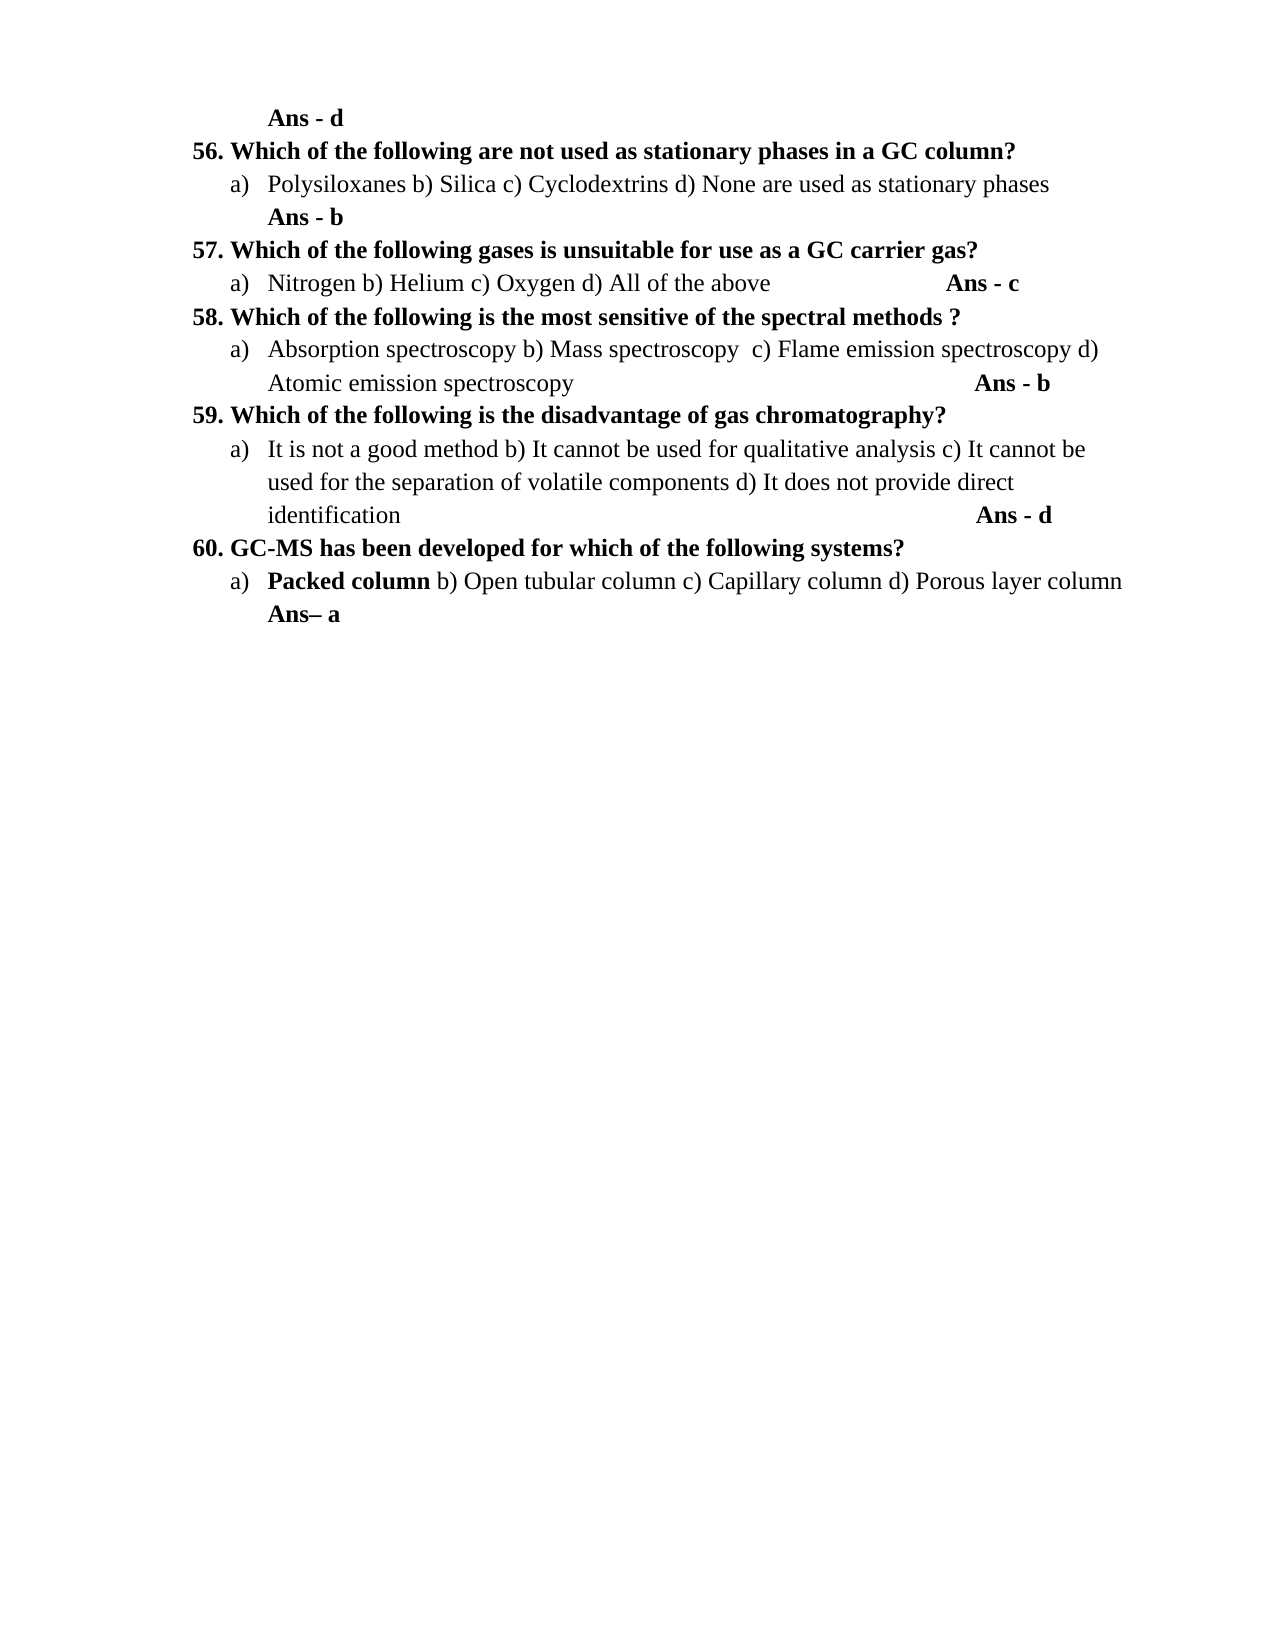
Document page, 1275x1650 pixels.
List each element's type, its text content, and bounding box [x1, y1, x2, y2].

list Ans - d [267, 103, 1125, 132]
list Packed column b) Open tubular column c) Capillary column d) Porous layer column [230, 566, 1125, 594]
list Which of the following is the disadvantage of gas chromatography? [192, 401, 1125, 429]
list Which of the following gases is unsuitable for use as a GC carrier gas? [192, 236, 1125, 264]
list Which of the following are not used as stationary phases in a GC column? [192, 136, 1125, 165]
list It is not a good method b) It cannot be used for qualitative analysis c) It cannot be used for the separation of volatile components d) It does not provide direct identification Ans - d [230, 434, 1125, 528]
list Nitrogen b) Helium c) Oxygen d) All of the above Ans - c [230, 268, 1125, 297]
list Ans - b [267, 202, 1125, 231]
list Absorption spectroscopy b) Mass spectroscopy c) Flame emission spectroscopy d) Atomic emission spectroscopy Ans - b [230, 334, 1125, 396]
list Polysiloxanes b) Silica c) Cyclodextrins d) None are used as stationary phases [230, 169, 1125, 198]
list Ans– a [267, 599, 1125, 627]
list Which of the following is the most sensitive of the spectral methods ? [192, 302, 1125, 330]
list GC-MS has been developed for which of the following systems? [192, 533, 1125, 561]
